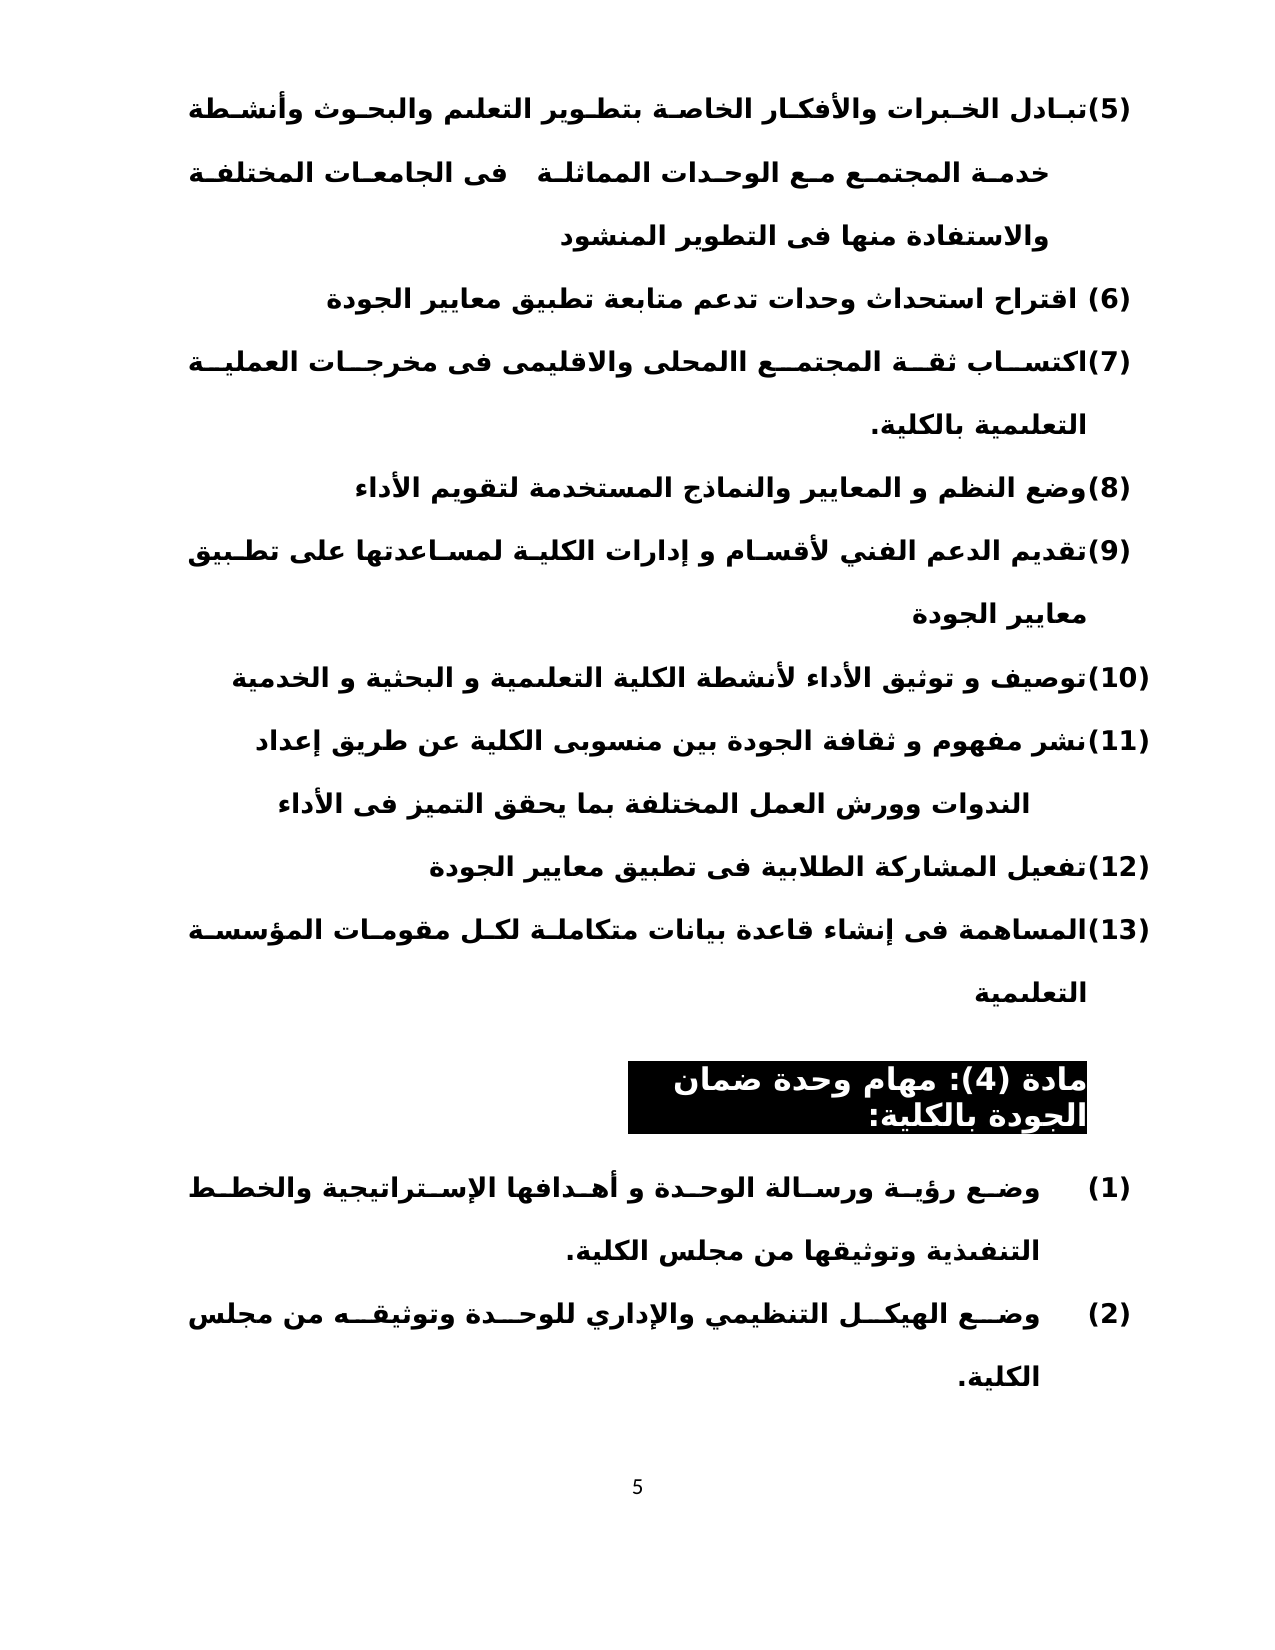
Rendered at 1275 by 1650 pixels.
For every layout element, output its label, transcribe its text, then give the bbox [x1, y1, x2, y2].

list وضع رؤية ورسالة الوحدة و أهدافها الإستراتيجية والخطط التنفىذية وتوثيقها من مجلس الكلية. [187, 1172, 1087, 1267]
list اقتراح استحداث وحدات تدعم متابعة تطبيق معايير الجودة [187, 283, 1087, 315]
list وضع الهيكل التنظيمي والإداري للوحدة وتوثيقه من مجلس الكلية. [187, 1298, 1087, 1393]
text مادة (4): مهام وحدة ضمان الجودة بالكلية: [628, 1061, 867, 1134]
list المساهمة فى إنشاء قاعدة بيانات متكاملة لكل مقومات المؤسسة التعلىمية [187, 914, 1087, 1009]
list وضع النظم و المعايير والنماذج المستخدمة لتقويم الأداء [187, 472, 1087, 504]
list تقديم الدعم الفني لأقسام و إدارات الكلية لمساعدتها على تطبيق معايير الجودة [187, 536, 1087, 630]
list تفعيل المشاركة الطلابية فى تطبيق معايير الجودة [187, 851, 1087, 883]
list تبادل الخبرات والأفكار الخاصة بتطوير التعلىم والبحوث وأنشطة خدمة المجتمع مع الوحدات المماثلة فى الجامعات المختلفة والاستفادة منها فى التطوير المنشود [187, 94, 1087, 252]
list توصيف و توثيق الأداء لأنشطة الكلية التعلىمية و البحثية و الخدمية [187, 662, 1087, 693]
list اكتساب ثقة المجتمع االمحلى والاقليمى فى مخرجات العملية التعلىمية بالكلية. [187, 346, 1087, 441]
list نشر مفهوم و ثقافة الجودة بين منسوبى الكلية عن طريق إعداد الندوات وورش العمل المختلفة بما يحقق التميز فى الأداء [187, 725, 1087, 820]
